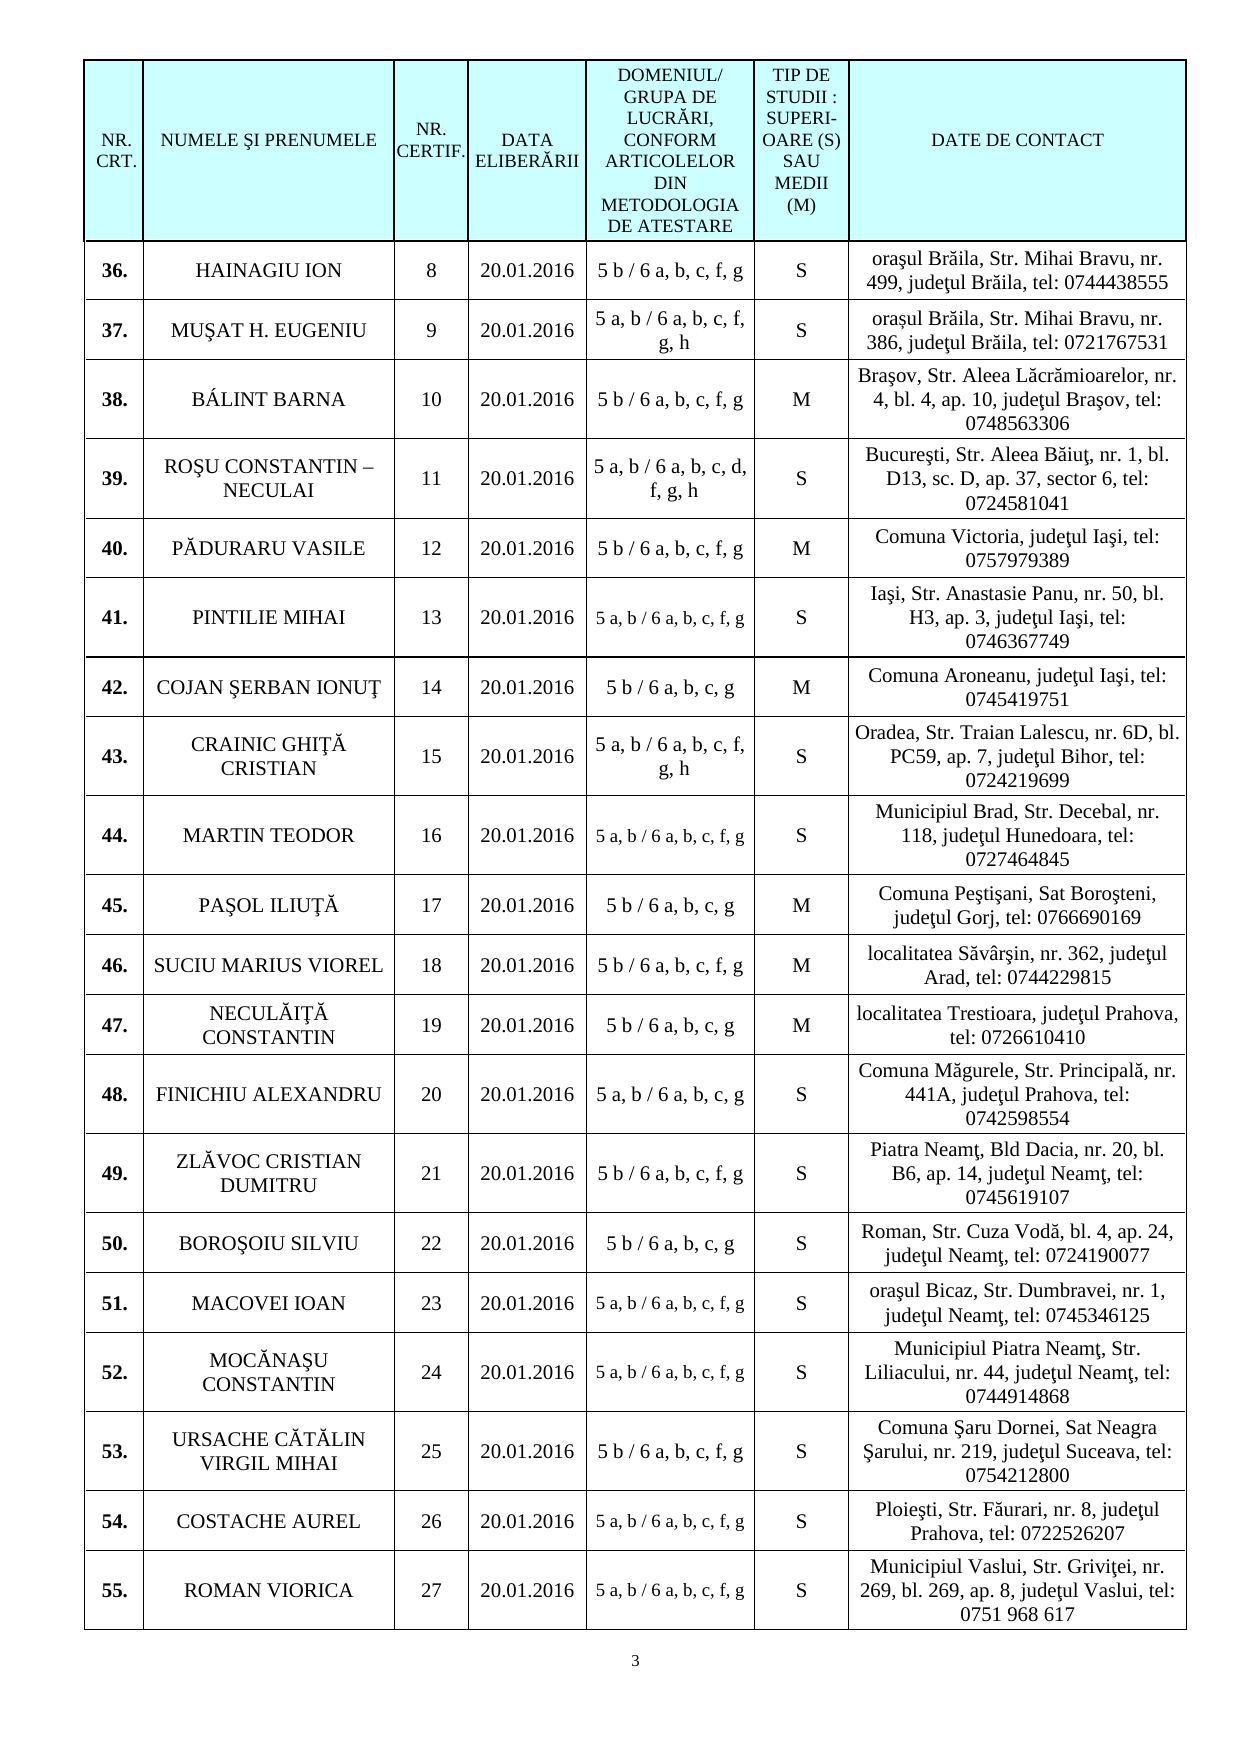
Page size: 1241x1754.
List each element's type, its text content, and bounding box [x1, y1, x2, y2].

table_cell 5 b / 6 a, b, c, g [587, 1213, 754, 1272]
table_cell 20.01.2016 [469, 578, 586, 656]
table_cell 18 [395, 935, 468, 994]
table_cell M [755, 519, 848, 577]
table_cell 5 a, b / 6 a, b, c, f, g [587, 578, 754, 656]
table_cell S [755, 717, 848, 795]
table_cell [85, 1491, 143, 1550]
table_cell 24 [395, 1333, 468, 1411]
table_cell 5 a, b / 6 a, b, c, f, g [587, 1551, 754, 1629]
table_cell [85, 1213, 143, 1272]
table_cell 20.01.2016 [469, 439, 586, 517]
table_cell S [755, 300, 848, 359]
table_cell 20.01.2016 [469, 1412, 586, 1490]
table_cell M [755, 875, 848, 934]
table_cell BOROŞOIU SILVIU [144, 1213, 394, 1272]
table_cell 8 [395, 242, 468, 299]
table_cell S [755, 242, 848, 299]
table_cell [85, 241, 143, 299]
table_cell 20.01.2016 [469, 1551, 586, 1629]
table_cell 11 [395, 439, 468, 517]
table_header DATE DE CONTACT [850, 61, 1185, 239]
table_cell orașul Brăila, Str. Mihai Bravu, nr. 386, judeţul Brăila, tel: 0721767531 [849, 299, 1186, 359]
table_cell M [755, 658, 848, 716]
table_cell Comuna Şaru Dornei, Sat Neagra Şarului, nr. 219, judeţul Suceava, tel: 0754212800 [849, 1411, 1186, 1490]
table_cell 13 [395, 578, 468, 656]
table_cell 20.01.2016 [469, 1273, 586, 1332]
table_header NR. CERTIF. [395, 61, 467, 239]
table_cell [85, 519, 143, 577]
table_cell MUŞAT H. EUGENIU [144, 300, 394, 359]
table_cell ROŞU CONSTANTIN – NECULAI [144, 439, 394, 517]
table_cell 20.01.2016 [469, 717, 586, 795]
table_cell 5 b / 6 a, b, c, g [587, 658, 754, 716]
table_cell 5 a, b / 6 a, b, c, f, g, h [587, 300, 754, 359]
table_cell [85, 300, 143, 359]
table_cell 20.01.2016 [469, 242, 586, 299]
table_cell [85, 1273, 143, 1332]
table_cell ROMAN VIORICA [144, 1551, 394, 1629]
table_cell M [755, 360, 848, 438]
table_cell 5 a, b / 6 a, b, c, f, g, h [587, 717, 754, 795]
table_cell [85, 995, 143, 1054]
table_cell [85, 1055, 143, 1133]
table_cell Ploieşti, Str. Făurari, nr. 8, judeţul Prahova, tel: 0722526207 [849, 1490, 1186, 1550]
table_cell PĂDURARU VASILE [144, 519, 394, 577]
table_cell oraşul Brăila, Str. Mihai Bravu, nr. 499, judeţul Brăila, tel: 0744438555 [849, 242, 1186, 299]
table_cell 14 [395, 658, 468, 716]
table_cell S [755, 1273, 848, 1332]
table_cell Comuna Aroneanu, judeţul Iaşi, tel: 0745419751 [849, 656, 1186, 716]
table_cell localitatea Trestioara, judeţul Prahova, tel: 0726610410 [849, 994, 1186, 1054]
table_cell S [755, 1213, 848, 1272]
table_cell Municipiul Brad, Str. Decebal, nr. 118, judeţul Hunedoara, tel: 0727464845 [849, 795, 1186, 874]
table_cell S [755, 796, 848, 874]
table_cell [85, 1333, 143, 1411]
table_cell HAINAGIU ION [144, 242, 394, 299]
table_cell Iaşi, Str. Anastasie Panu, nr. 50, bl. H3, ap. 3, judeţul Iaşi, tel: 0746367749 [849, 577, 1186, 656]
table_cell [85, 935, 143, 994]
table_cell Comuna Peştişani, Sat Boroşteni, judeţul Gorj, tel: 0766690169 [849, 874, 1186, 934]
table_cell 19 [395, 995, 468, 1054]
table_cell 20.01.2016 [469, 1055, 586, 1133]
table_cell 5 a, b / 6 a, b, c, f, g [587, 1491, 754, 1550]
table_cell 5 a, b / 6 a, b, c, f, g [587, 1333, 754, 1411]
table_cell Comuna Victoria, judeţul Iaşi, tel: 0757979389 [849, 518, 1186, 577]
table_cell 5 b / 6 a, b, c, g [587, 995, 754, 1054]
table_cell Bucureşti, Str. Aleea Băiuţ, nr. 1, bl. D13, sc. D, ap. 37, sector 6, tel: 0724581041 [849, 438, 1186, 517]
table_cell 20.01.2016 [469, 1491, 586, 1550]
table_cell Municipiul Piatra Neamţ, Str. Liliacului, nr. 44, judeţul Neamţ, tel: 0744914868 [849, 1332, 1186, 1411]
table_cell [85, 717, 143, 795]
table_cell 9 [395, 300, 468, 359]
table_cell M [755, 935, 848, 994]
table_cell oraşul Bicaz, Str. Dumbravei, nr. 1, judeţul Neamţ, tel: 0745346125 [849, 1272, 1186, 1332]
table_cell 20.01.2016 [469, 1333, 586, 1411]
table_cell S [755, 439, 848, 517]
table_cell Oradea, Str. Traian Lalescu, nr. 6D, bl. PC59, ap. 7, judeţul Bihor, tel: 0724219699 [849, 716, 1186, 795]
table_cell S [755, 1055, 848, 1133]
table_cell BÁLINT BARNA [144, 360, 394, 438]
table_cell 22 [395, 1213, 468, 1272]
table_cell M [755, 995, 848, 1054]
table_cell 20.01.2016 [469, 1213, 586, 1272]
table_cell MACOVEI IOAN [144, 1273, 394, 1332]
table_cell MOCĂNAŞU CONSTANTIN [144, 1333, 394, 1411]
table_cell 20.01.2016 [469, 796, 586, 874]
table_cell PAŞOL ILIUŢĂ [144, 875, 394, 934]
table_cell [85, 1412, 143, 1490]
table_cell 5 a, b / 6 a, b, c, f, g [587, 1273, 754, 1332]
table_cell 20.01.2016 [469, 658, 586, 716]
table_cell SUCIU MARIUS VIOREL [144, 935, 394, 994]
table_cell [85, 578, 143, 656]
table_cell 21 [395, 1134, 468, 1212]
table_cell 5 b / 6 a, b, c, f, g [587, 1412, 754, 1490]
table_cell S [755, 1551, 848, 1629]
table_cell [85, 1134, 143, 1212]
table_cell 20.01.2016 [469, 519, 586, 577]
table_header DATA ELIBERĂRII [469, 61, 585, 239]
table_cell URSACHE CĂTĂLIN VIRGIL MIHAI [144, 1412, 394, 1490]
table_cell 5 b / 6 a, b, c, f, g [587, 242, 754, 299]
table_cell 5 a, b / 6 a, b, c, f, g [587, 796, 754, 874]
table_cell 25 [395, 1412, 468, 1490]
table_cell S [755, 1412, 848, 1490]
table_cell Municipiul Vaslui, Str. Griviţei, nr. 269, bl. 269, ap. 8, judeţul Vaslui, tel: 0751 968 617 [849, 1550, 1186, 1629]
table_cell 5 b / 6 a, b, c, g [587, 875, 754, 934]
table_cell 10 [395, 360, 468, 438]
table_cell S [755, 1134, 848, 1212]
table_header NR. CRT. [85, 61, 142, 239]
table_cell S [755, 1491, 848, 1550]
table_header DOMENIUL/ GRUPA DE LUCRĂRI, CONFORM ARTICOLELOR DIN METODOLOGIA DE ATESTARE [587, 61, 753, 239]
table_cell COJAN ŞERBAN IONUŢ [144, 658, 394, 716]
table_cell 5 a, b / 6 a, b, c, g [587, 1055, 754, 1133]
table_cell PINTILIE MIHAI [144, 578, 394, 656]
table_header TIP DE STUDII : SUPERI-OARE (S) SAU MEDII (M) [755, 61, 848, 239]
table_cell Comuna Măgurele, Str. Principală, nr. 441A, judeţul Prahova, tel: 0742598554 [849, 1054, 1186, 1133]
table_cell 15 [395, 717, 468, 795]
table_cell [85, 1551, 143, 1629]
table_cell 16 [395, 796, 468, 874]
table_header NUMELE ŞI PRENUMELE [144, 61, 393, 239]
table_cell FINICHIU ALEXANDRU [144, 1055, 394, 1133]
table_cell [85, 439, 143, 517]
table_cell 20 [395, 1055, 468, 1133]
table_cell MARTIN TEODOR [144, 796, 394, 874]
table_cell S [755, 1333, 848, 1411]
table_cell Roman, Str. Cuza Vodă, bl. 4, ap. 24, judeţul Neamţ, tel: 0724190077 [849, 1212, 1186, 1272]
table_cell Braşov, Str. Aleea Lăcrămioarelor, nr. 4, bl. 4, ap. 10, judeţul Braşov, tel: 0748563306 [849, 359, 1186, 438]
table_cell 20.01.2016 [469, 300, 586, 359]
table_cell [85, 796, 143, 874]
table_cell 20.01.2016 [469, 995, 586, 1054]
table_cell 27 [395, 1551, 468, 1629]
table_cell 20.01.2016 [469, 360, 586, 438]
table_cell [85, 360, 143, 438]
table_cell S [755, 578, 848, 656]
table_cell 5 b / 6 a, b, c, f, g [587, 1134, 754, 1212]
table_cell CRAINIC GHIŢĂ CRISTIAN [144, 717, 394, 795]
table_cell 20.01.2016 [469, 935, 586, 994]
table_cell 5 b / 6 a, b, c, f, g [587, 935, 754, 994]
table_cell 12 [395, 519, 468, 577]
table_cell localitatea Săvârşin, nr. 362, judeţul Arad, tel: 0744229815 [849, 934, 1186, 994]
table_cell 5 b / 6 a, b, c, f, g [587, 519, 754, 577]
table_cell 17 [395, 875, 468, 934]
table_cell 20.01.2016 [469, 875, 586, 934]
table_cell Piatra Neamţ, Bld Dacia, nr. 20, bl. B6, ap. 14, judeţul Neamţ, tel: 0745619107 [849, 1133, 1186, 1212]
table_cell NECULĂIŢĂ CONSTANTIN [144, 995, 394, 1054]
table_cell COSTACHE AUREL [144, 1491, 394, 1550]
table_cell ZLĂVOC CRISTIAN DUMITRU [144, 1134, 394, 1212]
table_cell 5 a, b / 6 a, b, c, d, f, g, h [587, 439, 754, 517]
table_cell 5 b / 6 a, b, c, f, g [587, 360, 754, 438]
table_cell 20.01.2016 [469, 1134, 586, 1212]
table_cell [85, 657, 143, 716]
table_cell 26 [395, 1491, 468, 1550]
table_cell 23 [395, 1273, 468, 1332]
table_cell [85, 875, 143, 934]
